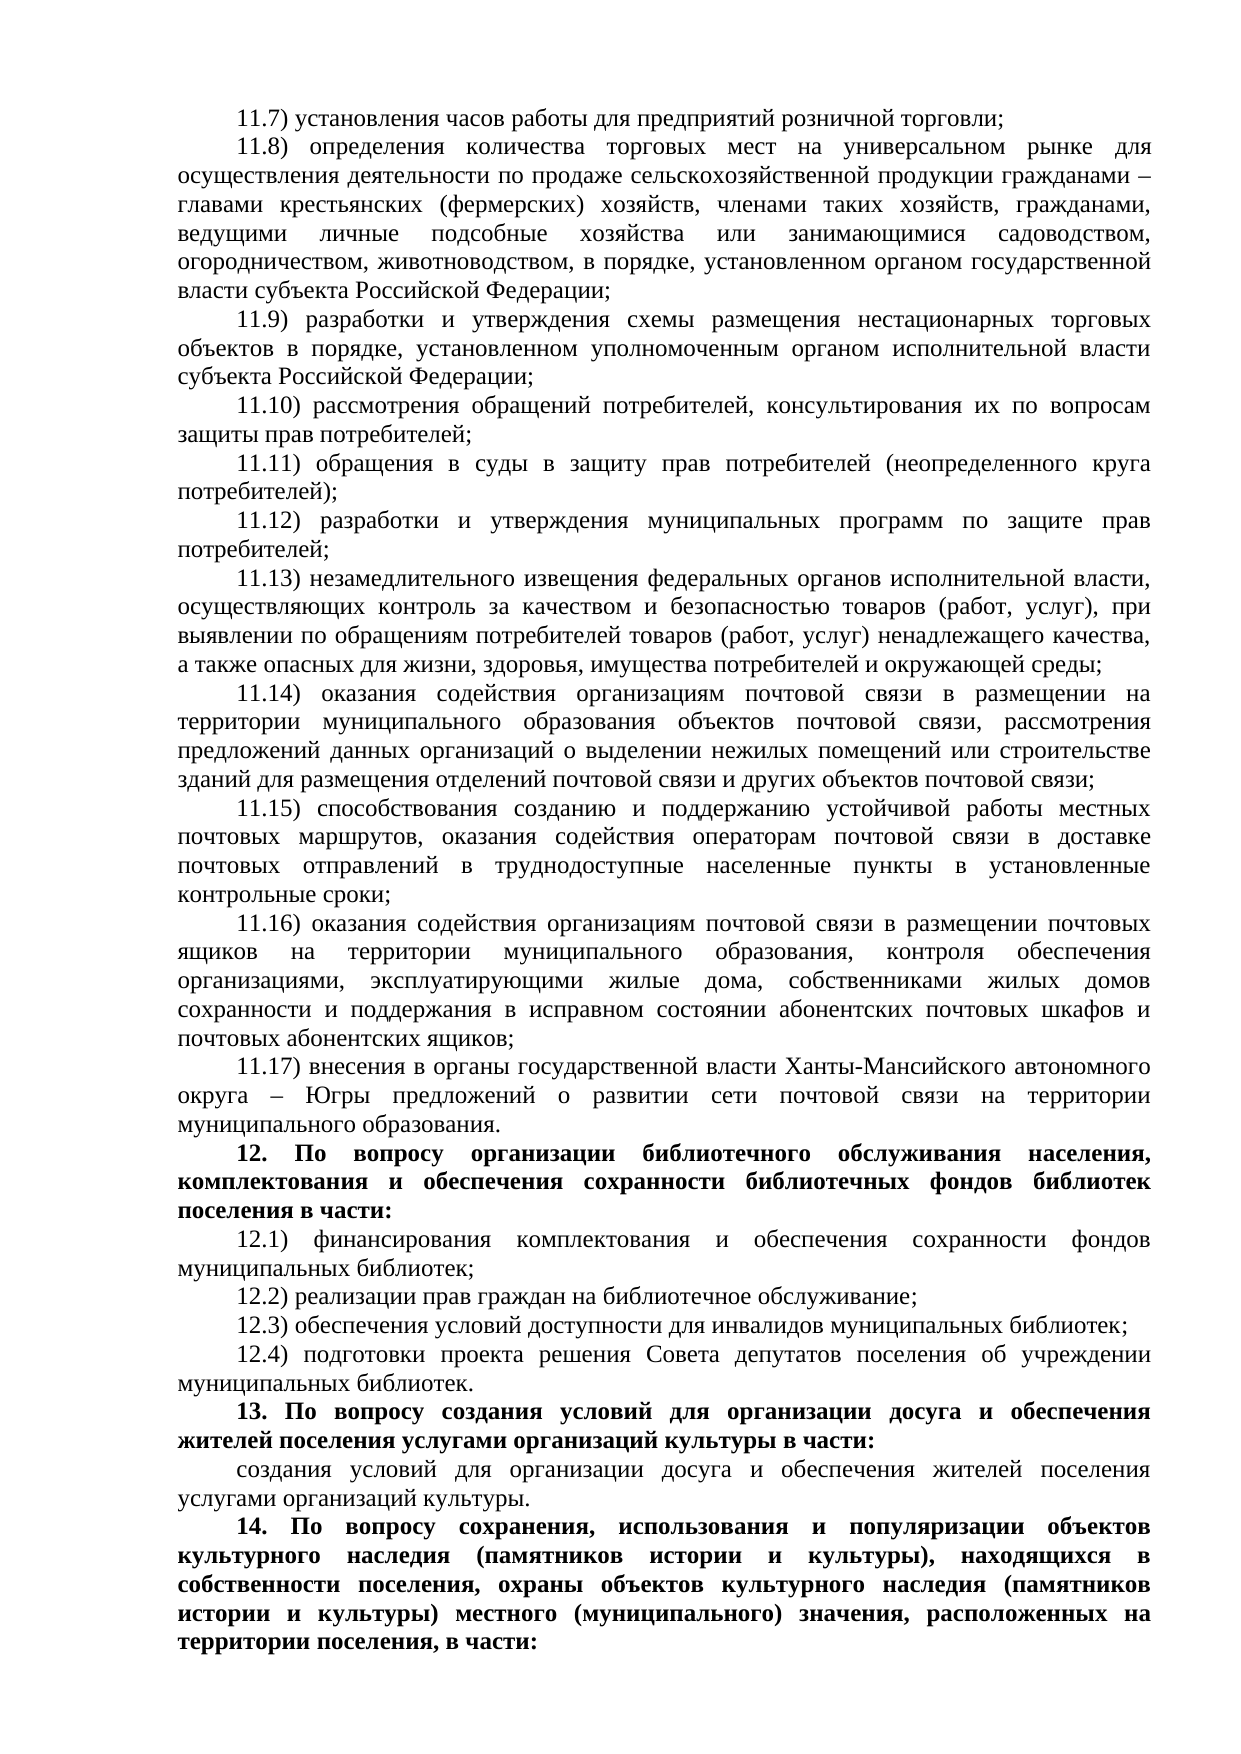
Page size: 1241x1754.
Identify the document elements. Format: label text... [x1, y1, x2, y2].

text 11.10) рассмотрения обращений потребителей, консультирования их по вопросам защиты прав потребителей; [177, 390, 1152, 448]
text 12.4) подготовки проекта решения Совета депутатов поселения об учреждении муниципальных библиотек. [177, 1339, 1152, 1396]
text 14. По вопросу сохранения, использования и популяризации объектов культурного наследия (памятников истории и культуры), находящихся в собственности поселения, охраны объектов культурного наследия (памятников истории и культуры) местного (муниципального) значения, расположенных на территории поселения, в части: [177, 1511, 1152, 1655]
text 12.1) финансирования комплектования и обеспечения сохранности фондов муниципальных библиотек; [177, 1224, 1152, 1281]
text 11.14) оказания содействия организациям почтовой связи в размещении на территории муниципального образования объектов почтовой связи, рассмотрения предложений данных организаций о выделении нежилых помещений или строительстве зданий для размещения отделений почтовой связи и других объектов почтовой связи; [177, 678, 1152, 793]
text 11.13) незамедлительного извещения федеральных органов исполнительной власти, осуществляющих контроль за качеством и безопасностью товаров (работ, услуг), при выявлении по обращениям потребителей товаров (работ, услуг) ненадлежащего качества, а также опасных для жизни, здоровья, имущества потребителей и окружающей среды; [177, 563, 1152, 678]
text создания условий для организации досуга и обеспечения жителей поселения услугами организаций культуры. [177, 1454, 1152, 1511]
text 11.9) разработки и утверждения схемы размещения нестационарных торговых объектов в порядке, установленном уполномоченным органом исполнительной власти субъекта Российской Федерации; [177, 304, 1152, 390]
text 11.11) обращения в суды в защиту прав потребителей (неопределенного круга потребителей); [177, 448, 1152, 505]
text 12. По вопросу организации библиотечного обслуживания населения, комплектования и обеспечения сохранности библиотечных фондов библиотек поселения в части: [177, 1138, 1152, 1224]
text 13. По вопросу создания условий для организации досуга и обеспечения жителей поселения услугами организаций культуры в части: [177, 1396, 1152, 1454]
text 11.12) разработки и утверждения муниципальных программ по защите прав потребителей; [177, 505, 1152, 563]
text 11.15) способствования созданию и поддержанию устойчивой работы местных почтовых маршрутов, оказания содействия операторам почтовой связи в доставке почтовых отправлений в труднодоступные населенные пункты в установленные контрольные сроки; [177, 793, 1152, 908]
text 11.16) оказания содействия организациям почтовой связи в размещении почтовых ящиков на территории муниципального образования, контроля обеспечения организациями, эксплуатирующими жилые дома, собственниками жилых домов сохранности и поддержания в исправном состоянии абонентских почтовых шкафов и почтовых абонентских ящиков; [177, 908, 1152, 1051]
text 12.2) реализации прав граждан на библиотечное обслуживание; [177, 1281, 1152, 1310]
text 11.8) определения количества торговых мест на универсальном рынке для осуществления деятельности по продаже сельскохозяйственной продукции гражданами – главами крестьянских (фермерских) хозяйств, членами таких хозяйств, гражданами, ведущими личные подсобные хозяйства или занимающимися садоводством, огородничеством, животноводством, в порядке, установленном органом государственной власти субъекта Российской Федерации; [177, 131, 1152, 304]
text 12.3) обеспечения условий доступности для инвалидов муниципальных библиотек; [177, 1310, 1152, 1339]
text 11.17) внесения в органы государственной власти Ханты-Мансийского автономного округа – Югры предложений о развитии сети почтовой связи на территории муниципального образования. [177, 1051, 1152, 1138]
text 11.7) установления часов работы для предприятий розничной торговли; [177, 103, 1152, 131]
